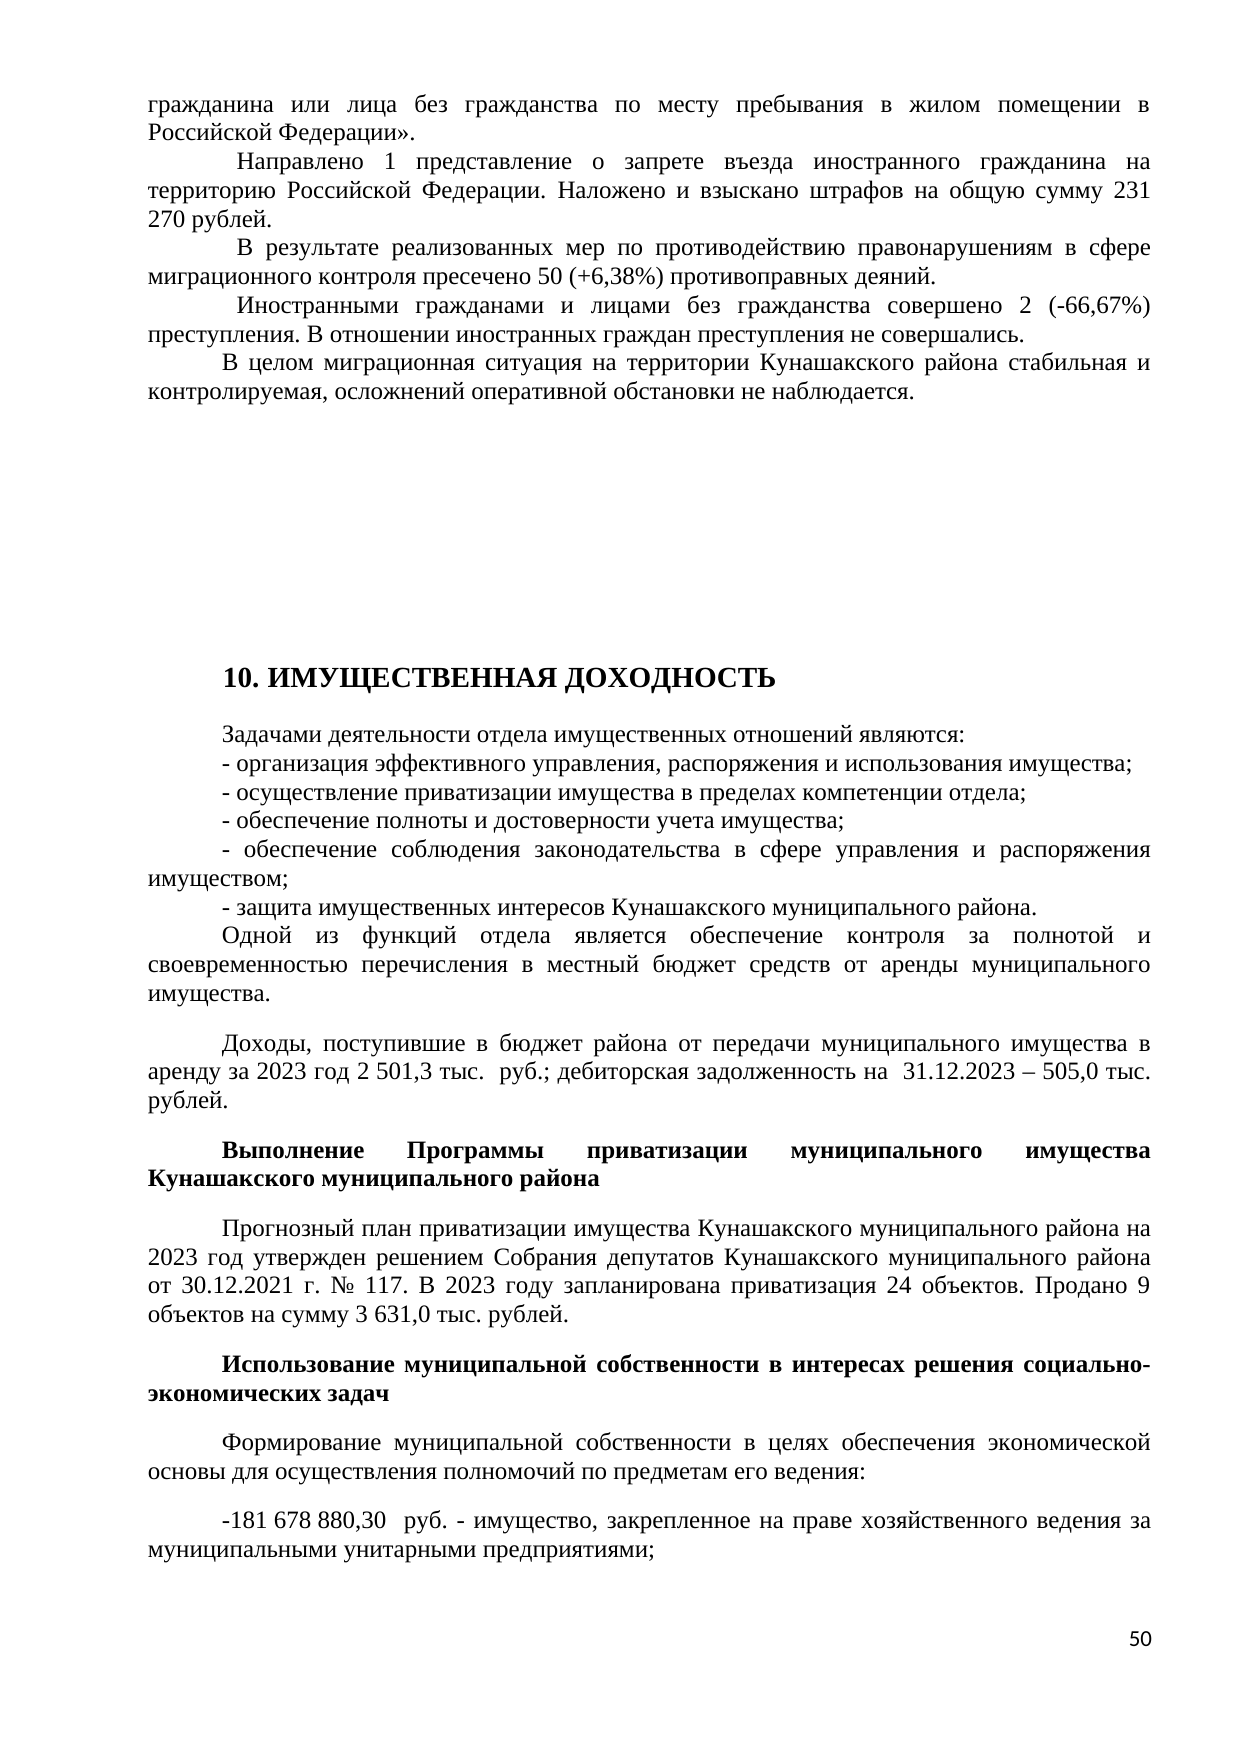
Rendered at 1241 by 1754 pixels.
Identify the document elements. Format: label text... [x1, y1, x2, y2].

text Доходы, поступившие в бюджет района от передачи муниципального имущества в аренду за 2023 год 2 501,3 тыс. руб.; дебиторская задолженность на 31.12.2023 – 505,0 тыс. рублей. [148, 1028, 1152, 1114]
text Прогнозный план приватизации имущества Кунашакского муниципального района на 2023 год утвержден решением Собрания депутатов Кунашакского муниципального района от 30.12.2021 г. № 117. В 2023 году запланирована приватизация 24 объектов. Продано 9 объектов на сумму 3 631,0 тыс. рублей. [148, 1213, 1152, 1328]
text - организация эффективного управления, распоряжения и использования имущества; [148, 748, 1152, 777]
text - защита имущественных интересов Кунашакского муниципального района. [148, 892, 1152, 921]
text В целом миграционная ситуация на территории Кунашакского района стабильная и контролируемая, осложнений оперативной обстановки не наблюдается. [148, 347, 1152, 405]
text В результате реализованных мер по противодействию правонарушениям в сфере миграционного контроля пресечено 50 (+6,38%) противоправных деяний. [148, 232, 1152, 290]
text Одной из функций отдела является обеспечение контроля за полнотой и своевременностью перечисления в местный бюджет средств от аренды муниципального имущества. [148, 921, 1152, 1007]
text Направлено 1 представление о запрете въезда иностранного гражданина на территорию Российской Федерации. Наложено и взыскано штрафов на общую сумму 231 270 рублей. [148, 146, 1152, 232]
text - обеспечение полноты и достоверности учета имущества; [148, 806, 1152, 834]
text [148, 89, 1152, 146]
text Формирование муниципальной собственности в целях обеспечения экономической основы для осуществления полномочий по предметам его ведения: [148, 1427, 1152, 1485]
text - осуществление приватизации имущества в пределах компетенции отдела; [148, 777, 1152, 806]
text - обеспечение соблюдения законодательства в сфере управления и распоряжения имуществом; [148, 834, 1152, 892]
text Выполнение Программы приватизации муниципального имущества Кунашакского муниципального района [148, 1135, 1152, 1192]
text Иностранными гражданами и лицами без гражданства совершено 2 (-66,67%) преступления. В отношении иностранных граждан преступления не совершались. [148, 290, 1152, 347]
list Имущественная доходность [223, 660, 1152, 693]
text Задачами деятельности отдела имущественных отношений являются: [148, 719, 1152, 748]
text -181 678 880,30 руб. - имущество, закрепленное на праве хозяйственного ведения за муниципальными унитарными предприятиями; [148, 1506, 1152, 1563]
text Использование муниципальной собственности в интересах решения социально-экономических задач [148, 1349, 1152, 1406]
